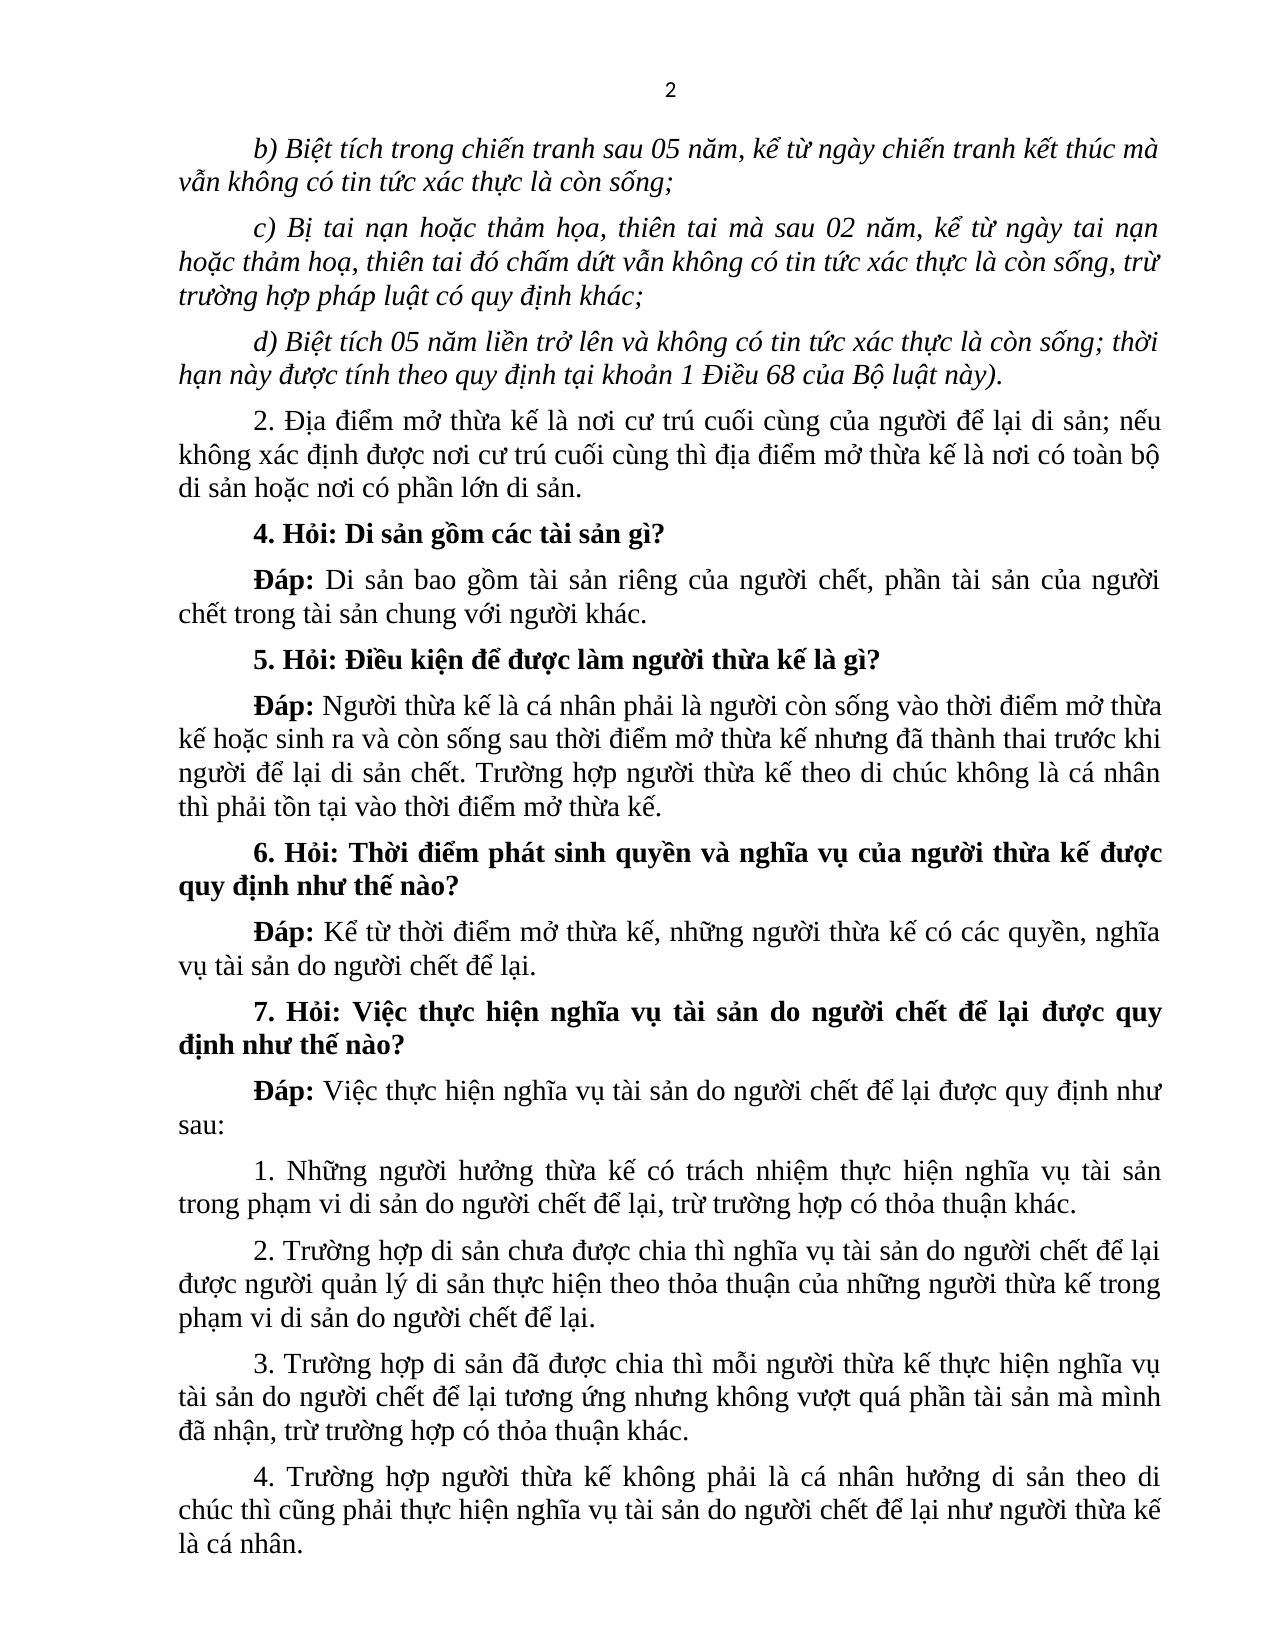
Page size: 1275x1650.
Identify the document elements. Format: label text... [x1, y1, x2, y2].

text 6. Hỏi: Thời điểm phát sinh quyền và nghĩa vụ của người thừa kế được quy định như thế nào? [178, 835, 1162, 902]
text 7. Hỏi: Việc thực hiện nghĩa vụ tài sản do người chết để lại được quy định như thế nào? [178, 994, 1162, 1061]
text c) Bị tai nạn hoặc thảm họa, thiên tai mà sau 02 năm, kể từ ngày tai nạn hoặc thảm hoạ, thiên tai đó chấm dứt vẫn không có tin tức xác thực là còn sống, trừ trường hợp pháp luật có quy định khác; [178, 211, 1162, 311]
text d) Biệt tích 05 năm liền trở lên và không có tin tức xác thực là còn sống; thời hạn này được tính theo quy định tại khoản 1 Điều 68 của Bộ luật này). [178, 324, 1162, 391]
text 5. Hỏi: Điều kiện để được làm người thừa kế là gì? [178, 642, 1162, 676]
text 3. Trường hợp di sản đã được chia thì mỗi người thừa kế thực hiện nghĩa vụ tài sản do người chết để lại tương ứng nhưng không vượt quá phần tài sản mà mình đã nhận, trừ trường hợp có thỏa thuận khác. [178, 1346, 1162, 1446]
text Đáp: Việc thực hiện nghĩa vụ tài sản do người chết để lại được quy định như sau: [178, 1073, 1162, 1141]
text 2. Địa điểm mở thừa kế là nơi cư trú cuối cùng của người để lại di sản; nếu không xác định được nơi cư trú cuối cùng thì địa điểm mở thừa kế là nơi có toàn bộ di sản hoặc nơi có phần lớn di sản. [178, 403, 1162, 504]
text b) Biệt tích trong chiến tranh sau 05 năm, kể từ ngày chiến tranh kết thúc mà vẫn không có tin tức xác thực là còn sống; [178, 131, 1162, 198]
text 4. Trường hợp người thừa kế không phải là cá nhân hưởng di sản theo di chúc thì cũng phải thực hiện nghĩa vụ tài sản do người chết để lại như người thừa kế là cá nhân. [178, 1459, 1162, 1559]
text Đáp: Di sản bao gồm tài sản riêng của người chết, phần tài sản của người chết trong tài sản chung với người khác. [178, 562, 1162, 629]
text 4. Hỏi: Di sản gồm các tài sản gì? [178, 516, 1162, 550]
text 1. Những người hưởng thừa kế có trách nhiệm thực hiện nghĩa vụ tài sản trong phạm vi di sản do người chết để lại, trừ trường hợp có thỏa thuận khác. [178, 1153, 1162, 1220]
text Đáp: Kể từ thời điểm mở thừa kế, những người thừa kế có các quyền, nghĩa vụ tài sản do người chết để lại. [178, 914, 1162, 981]
text 2. Trường hợp di sản chưa được chia thì nghĩa vụ tài sản do người chết để lại được người quản lý di sản thực hiện theo thỏa thuận của những người thừa kế trong phạm vi di sản do người chết để lại. [178, 1233, 1162, 1333]
text Đáp: Người thừa kế là cá nhân phải là người còn sống vào thời điểm mở thừa kế hoặc sinh ra và còn sống sau thời điểm mở thừa kế nhưng đã thành thai trước khi người để lại di sản chết. Trường hợp người thừa kế theo di chúc không là cá nhân thì phải tồn tại vào thời điểm mở thừa kế. [178, 688, 1162, 822]
